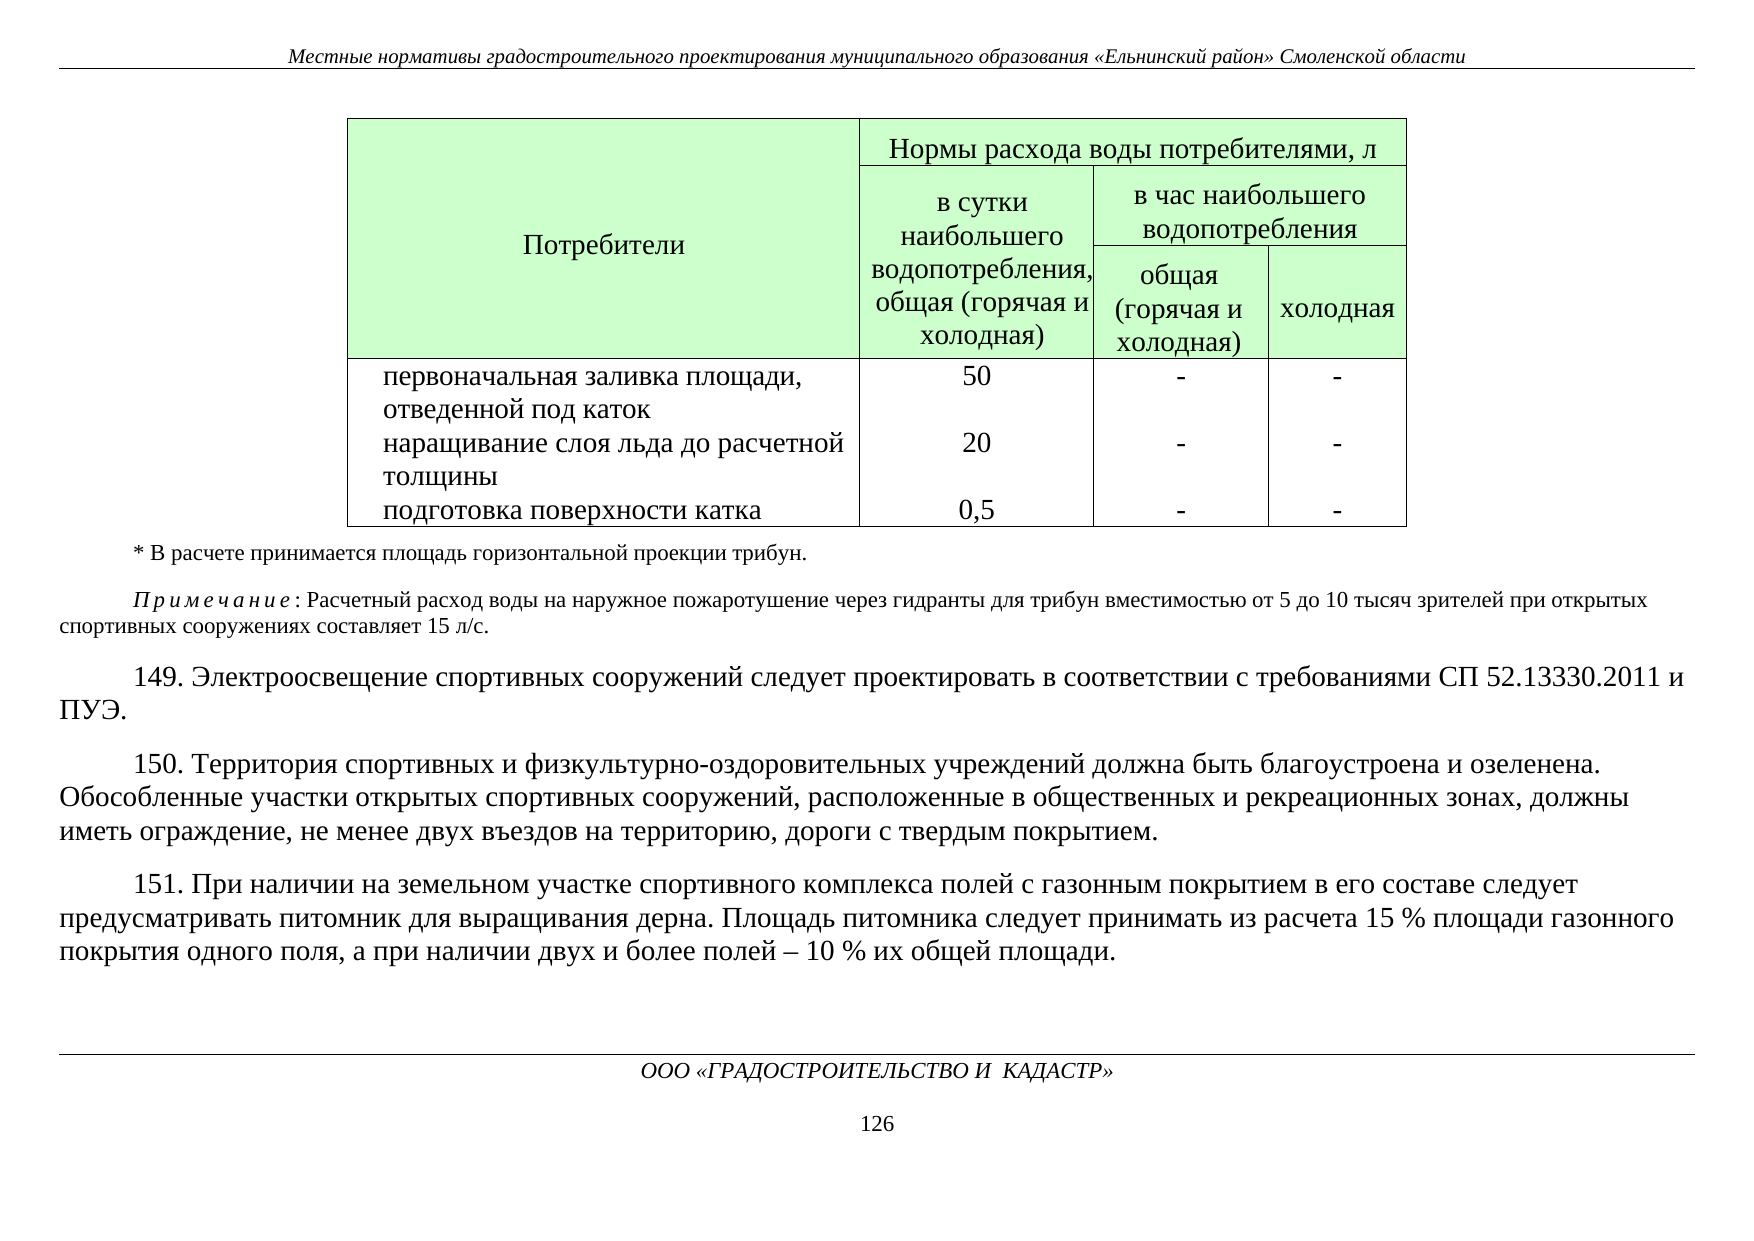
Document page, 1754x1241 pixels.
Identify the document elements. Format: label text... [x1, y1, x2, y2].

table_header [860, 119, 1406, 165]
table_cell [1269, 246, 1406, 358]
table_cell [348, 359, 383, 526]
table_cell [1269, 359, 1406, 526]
text * В расчете принимается площадь горизонтальной проекции трибун. [59, 539, 1695, 565]
text 150. Территория спортивных и физкультурно-оздоровительных учреждений должна быть благоустроена и озеленена. Обособленные участки открытых спортивных сооружений, расположенные в общественных и рекреационных зонах, должны иметь ограждение, не менее двух въездов на территорию, дороги с твердым покрытием. [59, 747, 1695, 846]
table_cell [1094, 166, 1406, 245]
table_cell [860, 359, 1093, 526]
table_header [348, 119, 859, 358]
text Примечание: Расчетный расход воды на наружное пожаротушение через гидранты для трибун вместимостью от 5 до 10 тысяч зрителей при открытых спортивных сооружениях составляет 15 л/с. [59, 586, 1695, 639]
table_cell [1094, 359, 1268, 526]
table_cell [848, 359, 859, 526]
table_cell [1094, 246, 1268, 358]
text 149. Электроосвещение спортивных сооружений следует проектировать в соответствии с требованиями СП 52.13330.2011 и ПУЭ. [59, 659, 1695, 726]
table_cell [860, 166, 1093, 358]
text 151. При наличии на земельном участке спортивного комплекса полей с газонным покрытием в его составе следует предусматривать питомник для выращивания дерна. Площадь питомника следует принимать из расчета 15 % площади газонного покрытия одного поля, а при наличии двух и более полей – 10 % их общей площади. [59, 867, 1695, 967]
